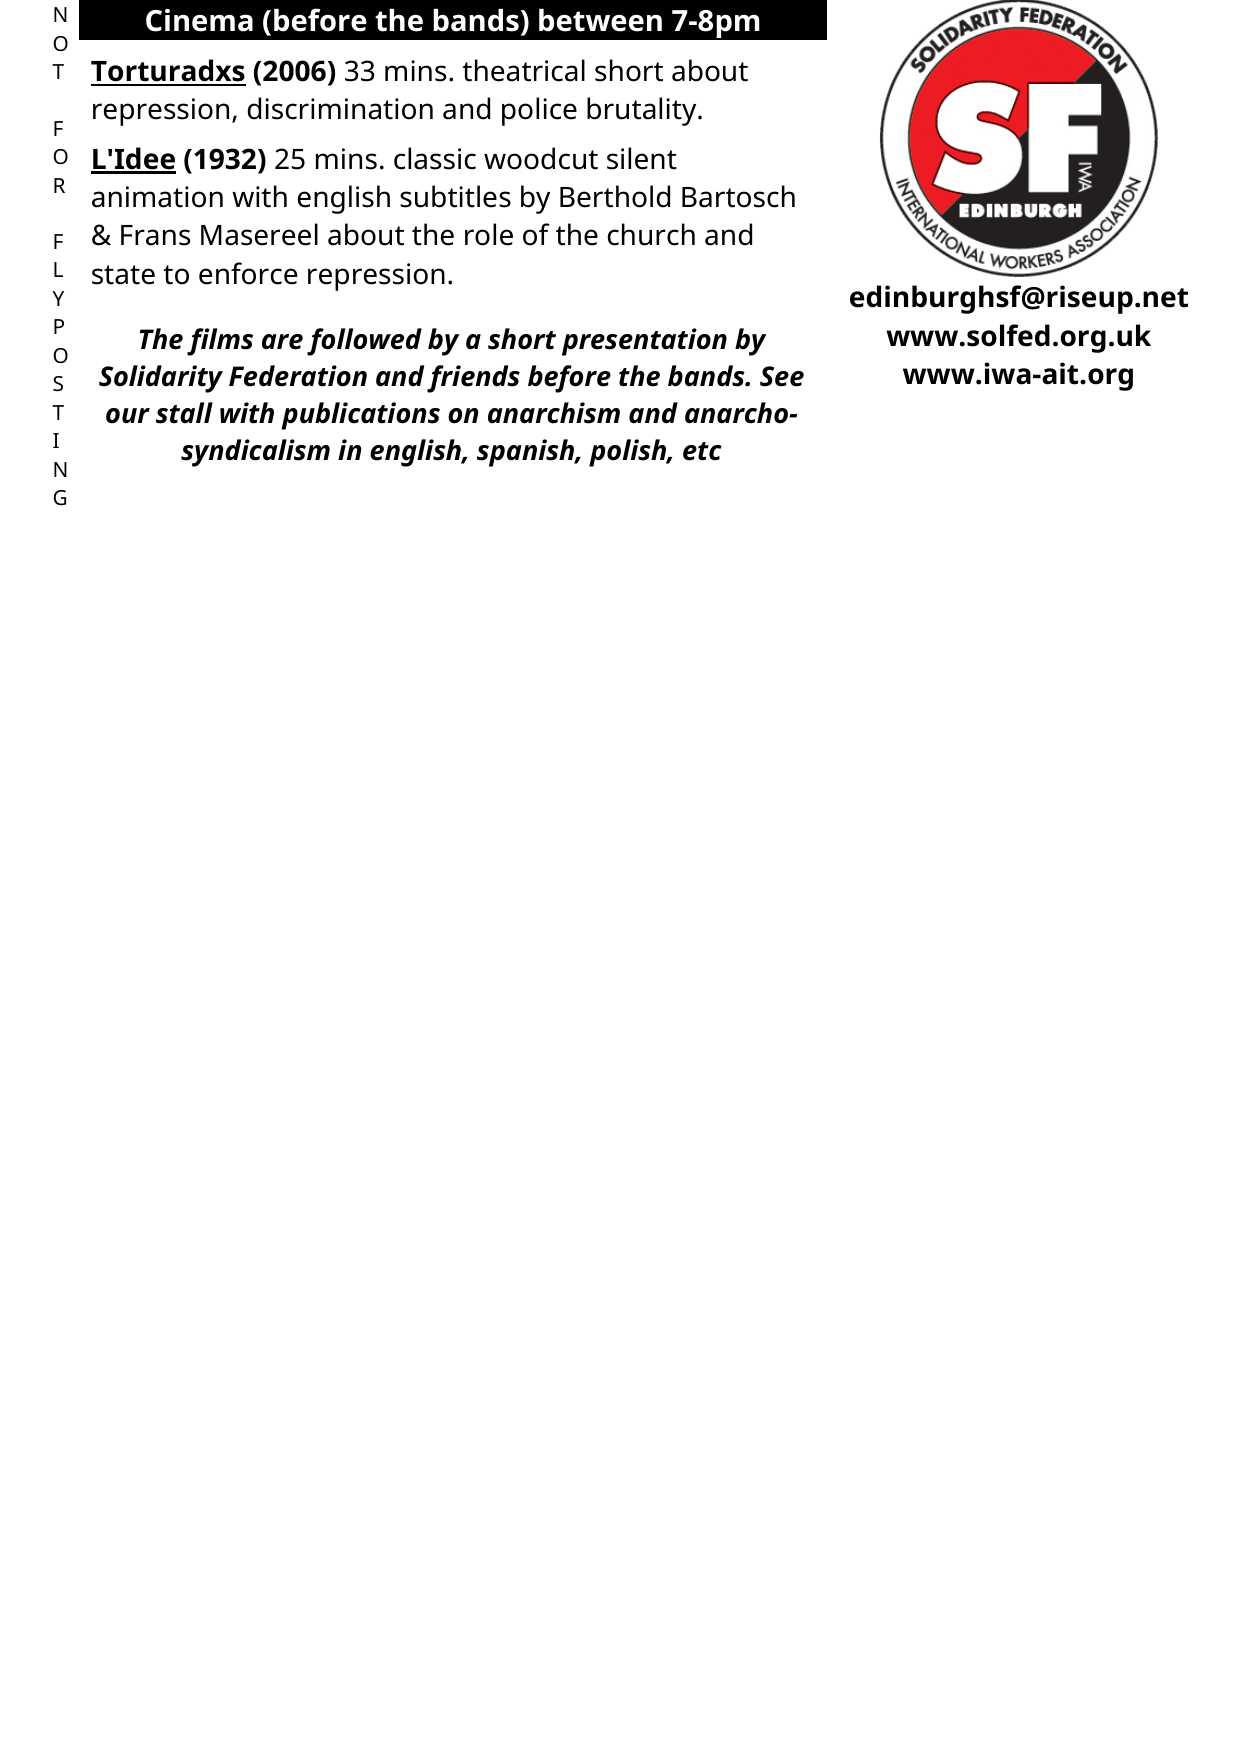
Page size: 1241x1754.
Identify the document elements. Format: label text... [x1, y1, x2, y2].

picture [879, 0, 1159, 278]
table_cell edinburghsf@riseup.net www.solfed.org.uk www.iwa-ait.org [827, 0, 1211, 512]
table_cell Torturadxs (2006) 33 mins. theatrical short about repression, discrimination and police brutality. L'Idee (1932) 25 mins. classic woodcut silent animation with english subtitles by Berthold Bartosch & Frans Masereel about the role of the church and state to enforce repression. The films are followed by a short presentation by Solidarity Federation and friends before the bands. See our stall with publications on anarchism and anarcho-syndicalism in english, spanish, polish, etc [79, 40, 827, 512]
table_cell Cinema (before the bands) between 7-8pm [79, 0, 827, 40]
